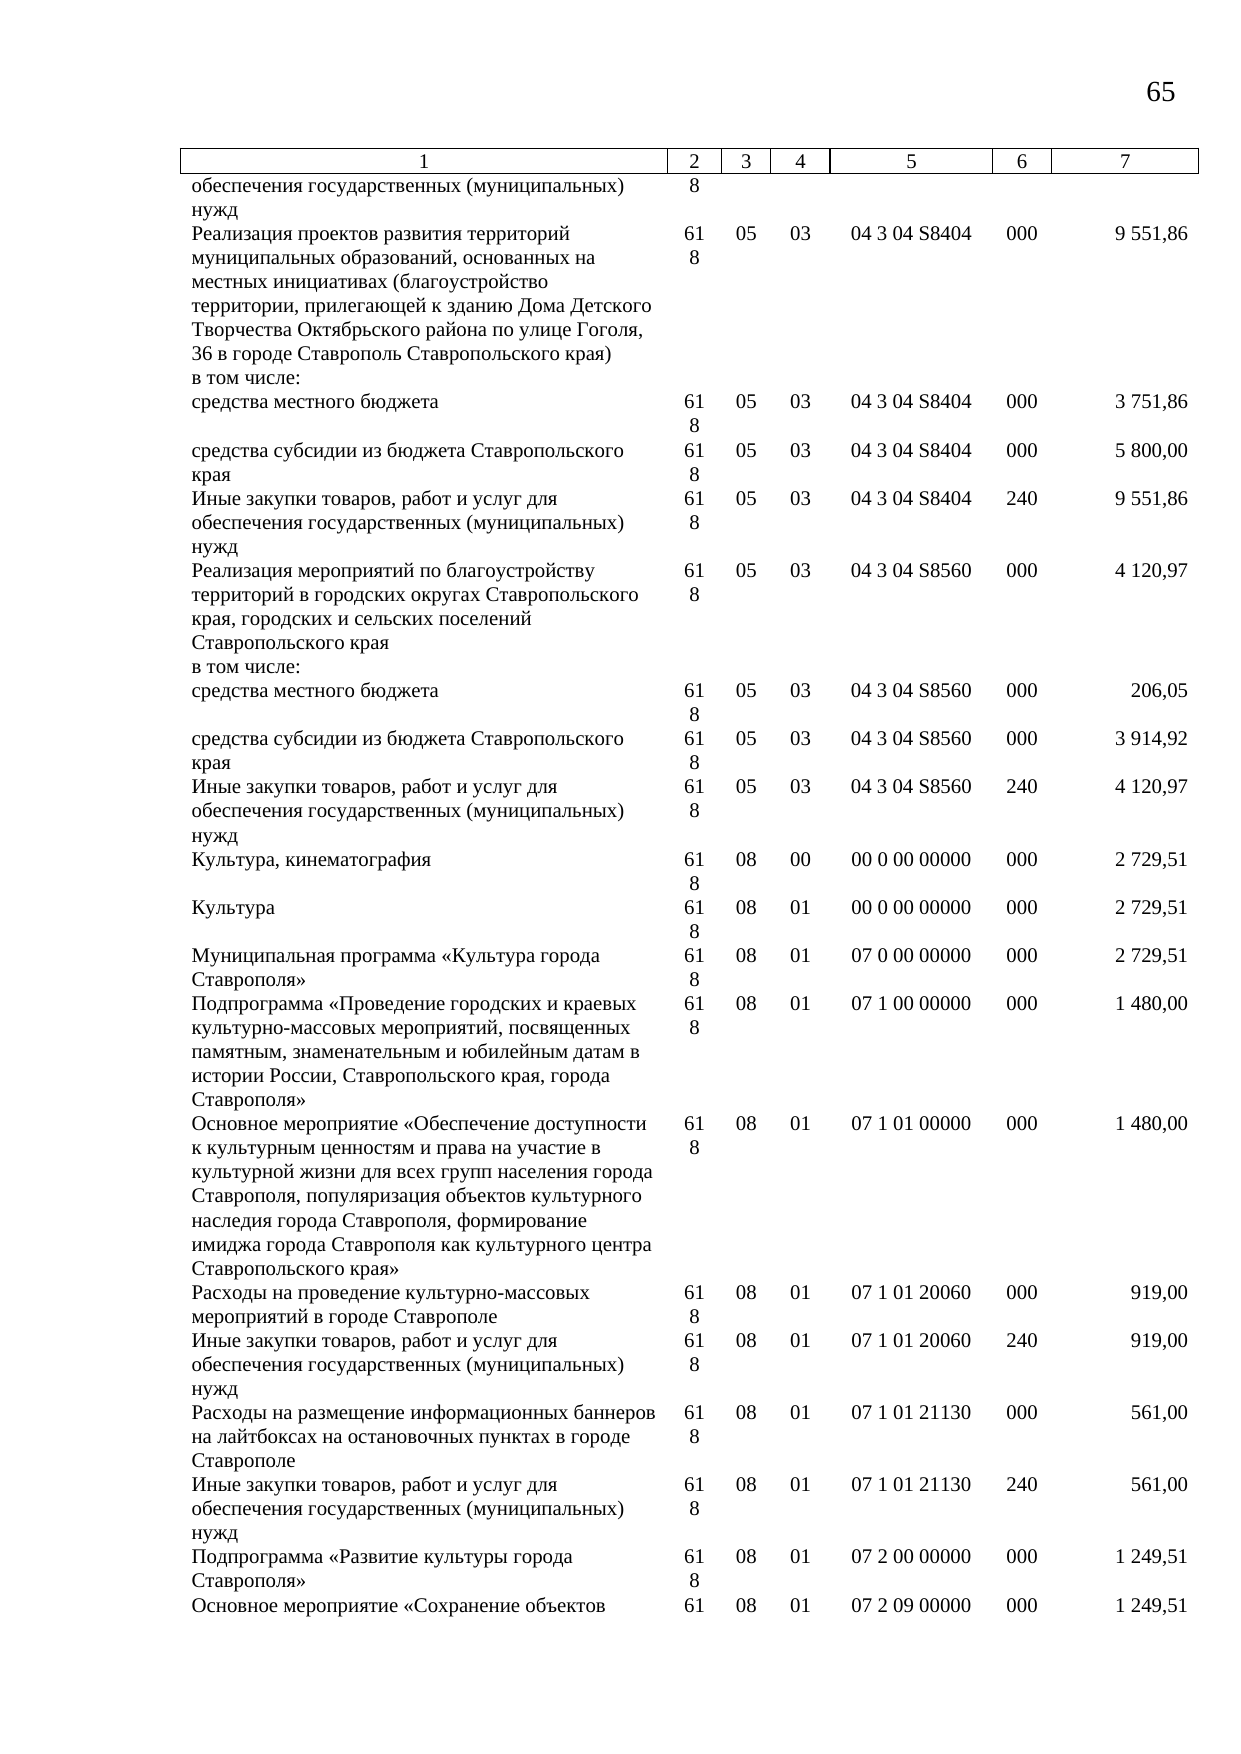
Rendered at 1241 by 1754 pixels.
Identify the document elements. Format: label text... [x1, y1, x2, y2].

table_header 2 [668, 149, 721, 173]
table_header 3 [722, 149, 770, 173]
table_header 6 [993, 149, 1051, 173]
table_header 1 [181, 149, 667, 173]
table_header 5 [831, 149, 992, 173]
table_header 4 [771, 149, 829, 173]
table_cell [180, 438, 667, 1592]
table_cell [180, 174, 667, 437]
table_header 7 [1052, 149, 1198, 173]
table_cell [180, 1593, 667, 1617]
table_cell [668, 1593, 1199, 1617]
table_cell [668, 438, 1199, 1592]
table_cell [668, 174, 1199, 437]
